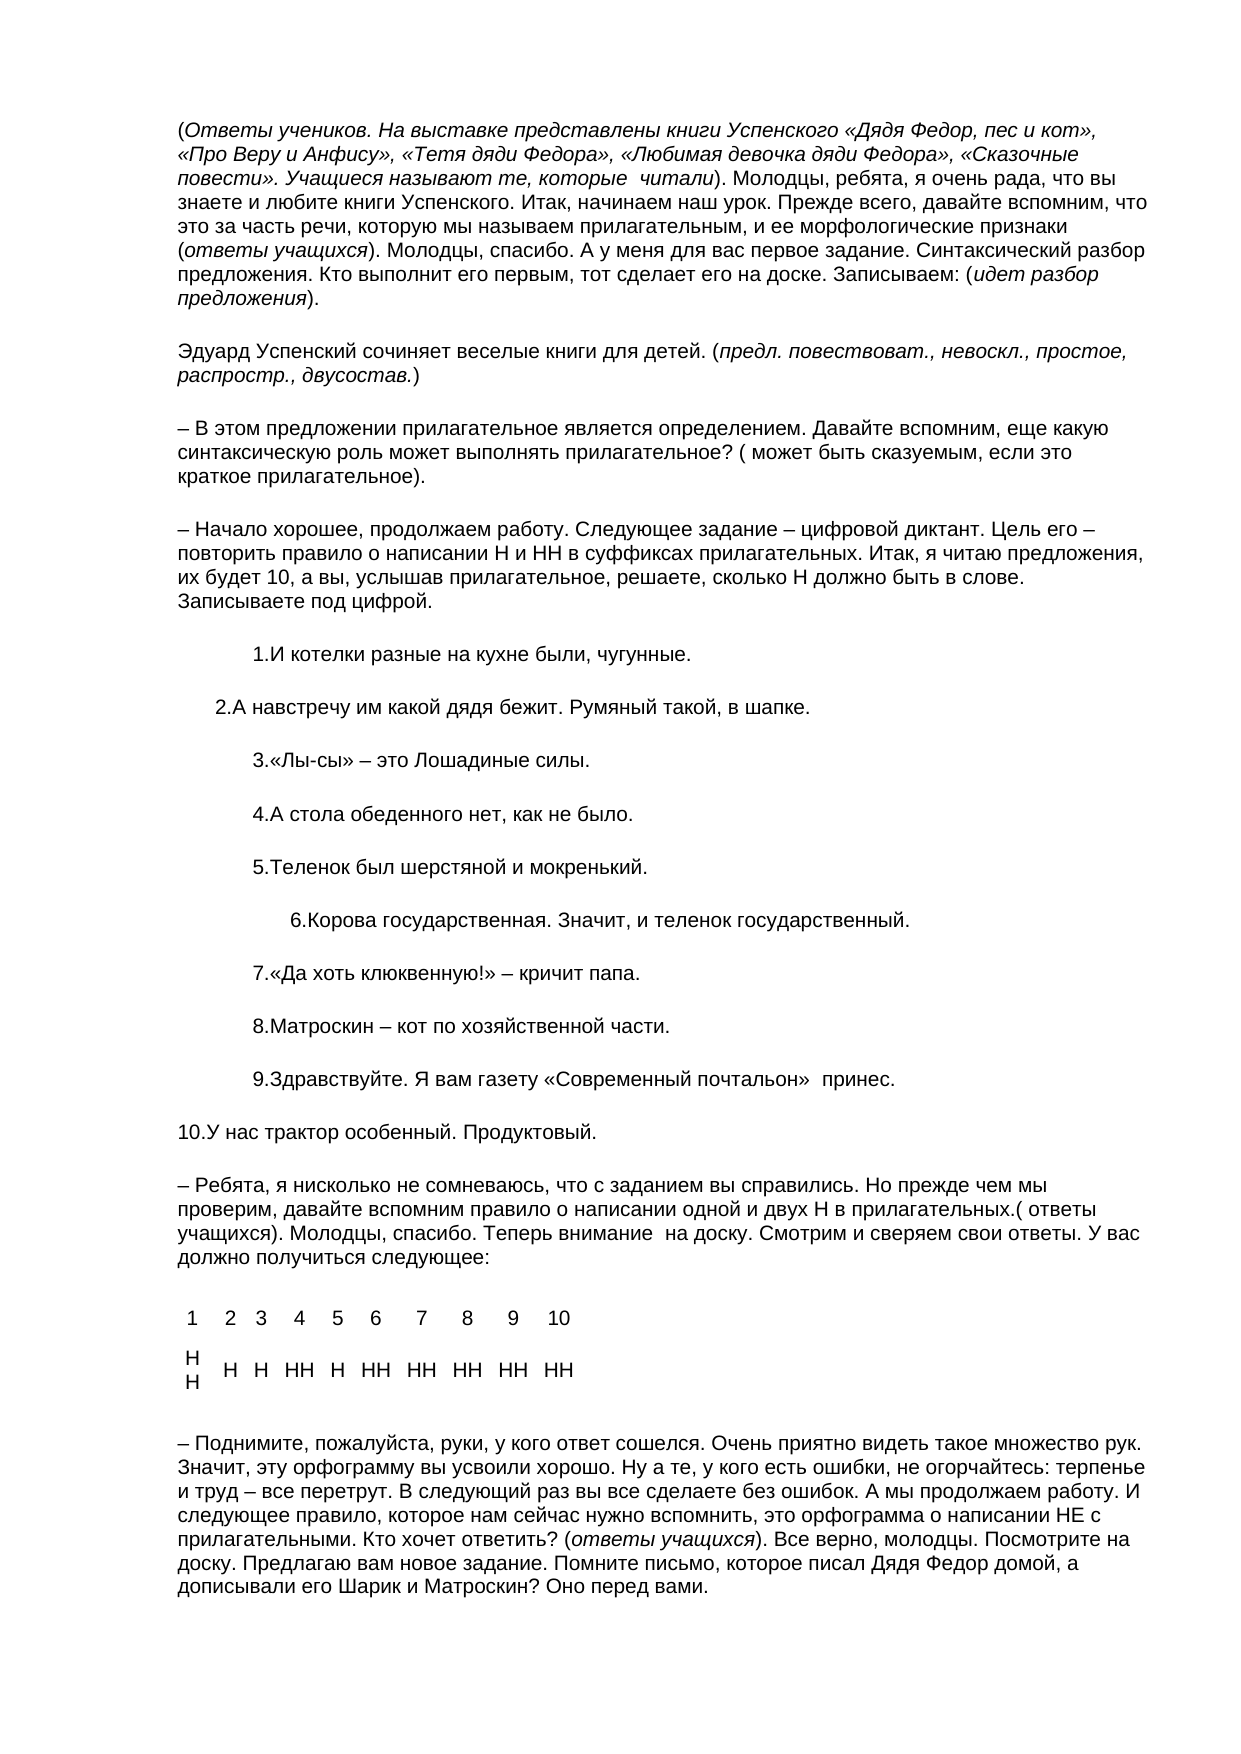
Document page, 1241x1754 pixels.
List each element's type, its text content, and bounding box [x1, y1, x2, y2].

text 8.Матроскин – кот по хозяйственной части. [252, 1014, 1152, 1038]
text 4.А стола обеденного нет, как не было. [252, 801, 1152, 825]
text – Начало хорошее, продолжаем работу. Следующее задание – цифровой диктант. Цель его – повторить правило о написании Н и НН в суффиксах прилагательных. Итак, я читаю предложения, их будет 10, а вы, услышав прилагательное, решаете, сколько Н должно быть в слове. Записываете под цифрой. [177, 517, 1152, 613]
table_cell НН [399, 1338, 444, 1401]
list 6.Корова государственная. Значит, и теленок государственный. [290, 908, 1152, 932]
table_cell НН [353, 1338, 399, 1401]
table_cell НН [445, 1338, 490, 1401]
text – В этом предложении прилагательное является определением. Давайте вспомним, еще какую синтаксическую роль может выполнять прилагательное? ( может быть сказуемым, если это краткое прилагательное). [177, 416, 1152, 488]
text 3.«Лы-сы» – это Лошадиные силы. [252, 748, 1152, 772]
table_header 10 [536, 1298, 582, 1338]
table_cell Н [215, 1338, 246, 1401]
table_header 5 [322, 1298, 353, 1338]
text 9.Здравствуйте. Я вам газету «Современный почтальон» принес. [252, 1067, 1152, 1091]
text – Ребята, я нисколько не сомневаюсь, что с заданием вы справились. Но прежде чем мы проверим, давайте вспомним правило о написании одной и двух Н в прилагательных.( ответы учащихся). Молодцы, спасибо. Теперь внимание на доску. Смотрим и сверяем свои ответы. У вас должно получиться следующее: [177, 1173, 1152, 1269]
table_cell НН [490, 1338, 536, 1401]
table_header 1 [169, 1298, 215, 1338]
text Эдуард Успенский сочиняет веселые книги для детей. (предл. повествоват., невоскл., простое, распростр., двусостав.) [177, 339, 1152, 387]
table_header 7 [399, 1298, 444, 1338]
table_cell НН [169, 1338, 215, 1401]
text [177, 118, 1152, 310]
text 5.Теленок был шерстяной и мокренький. [252, 854, 1152, 878]
table_cell Н [246, 1338, 277, 1401]
table_cell НН [277, 1338, 322, 1401]
table_header 4 [277, 1298, 322, 1338]
table_header 6 [353, 1298, 399, 1338]
table_header 2 [215, 1298, 246, 1338]
list 1.И котелки разные на кухне были, чугунные. [252, 642, 1152, 666]
table_header 3 [246, 1298, 277, 1338]
table_header 9 [490, 1298, 536, 1338]
table_cell Н [322, 1338, 353, 1401]
text 2.А навстречу им какой дядя бежит. Румяный такой, в шапке. [215, 695, 1152, 719]
text 10.У нас трактор особенный. Продуктовый. [177, 1120, 1152, 1144]
table_header 8 [445, 1298, 490, 1338]
text – Поднимите, пожалуйста, руки, у кого ответ сошелся. Очень приятно видеть такое множество рук. Значит, эту орфограмму вы усвоили хорошо. Ну а те, у кого есть ошибки, не огорчайтесь: терпенье и труд – все перетрут. В следующий раз вы все сделаете без ошибок. А мы продолжаем работу. И следующее правило, которое нам сейчас нужно вспомнить, это орфограмма о написании НЕ с прилагательными. Кто хочет ответить? (ответы учащихся). Все верно, молодцы. Посмотрите на доску. Предлагаю вам новое задание. Помните письмо, которое писал Дядя Федор домой, а дописывали его Шарик и Матроскин? Оно перед вами. [177, 1431, 1152, 1598]
table_cell НН [536, 1338, 582, 1401]
text 7.«Да хоть клюквенную!» – кричит папа. [252, 961, 1152, 985]
